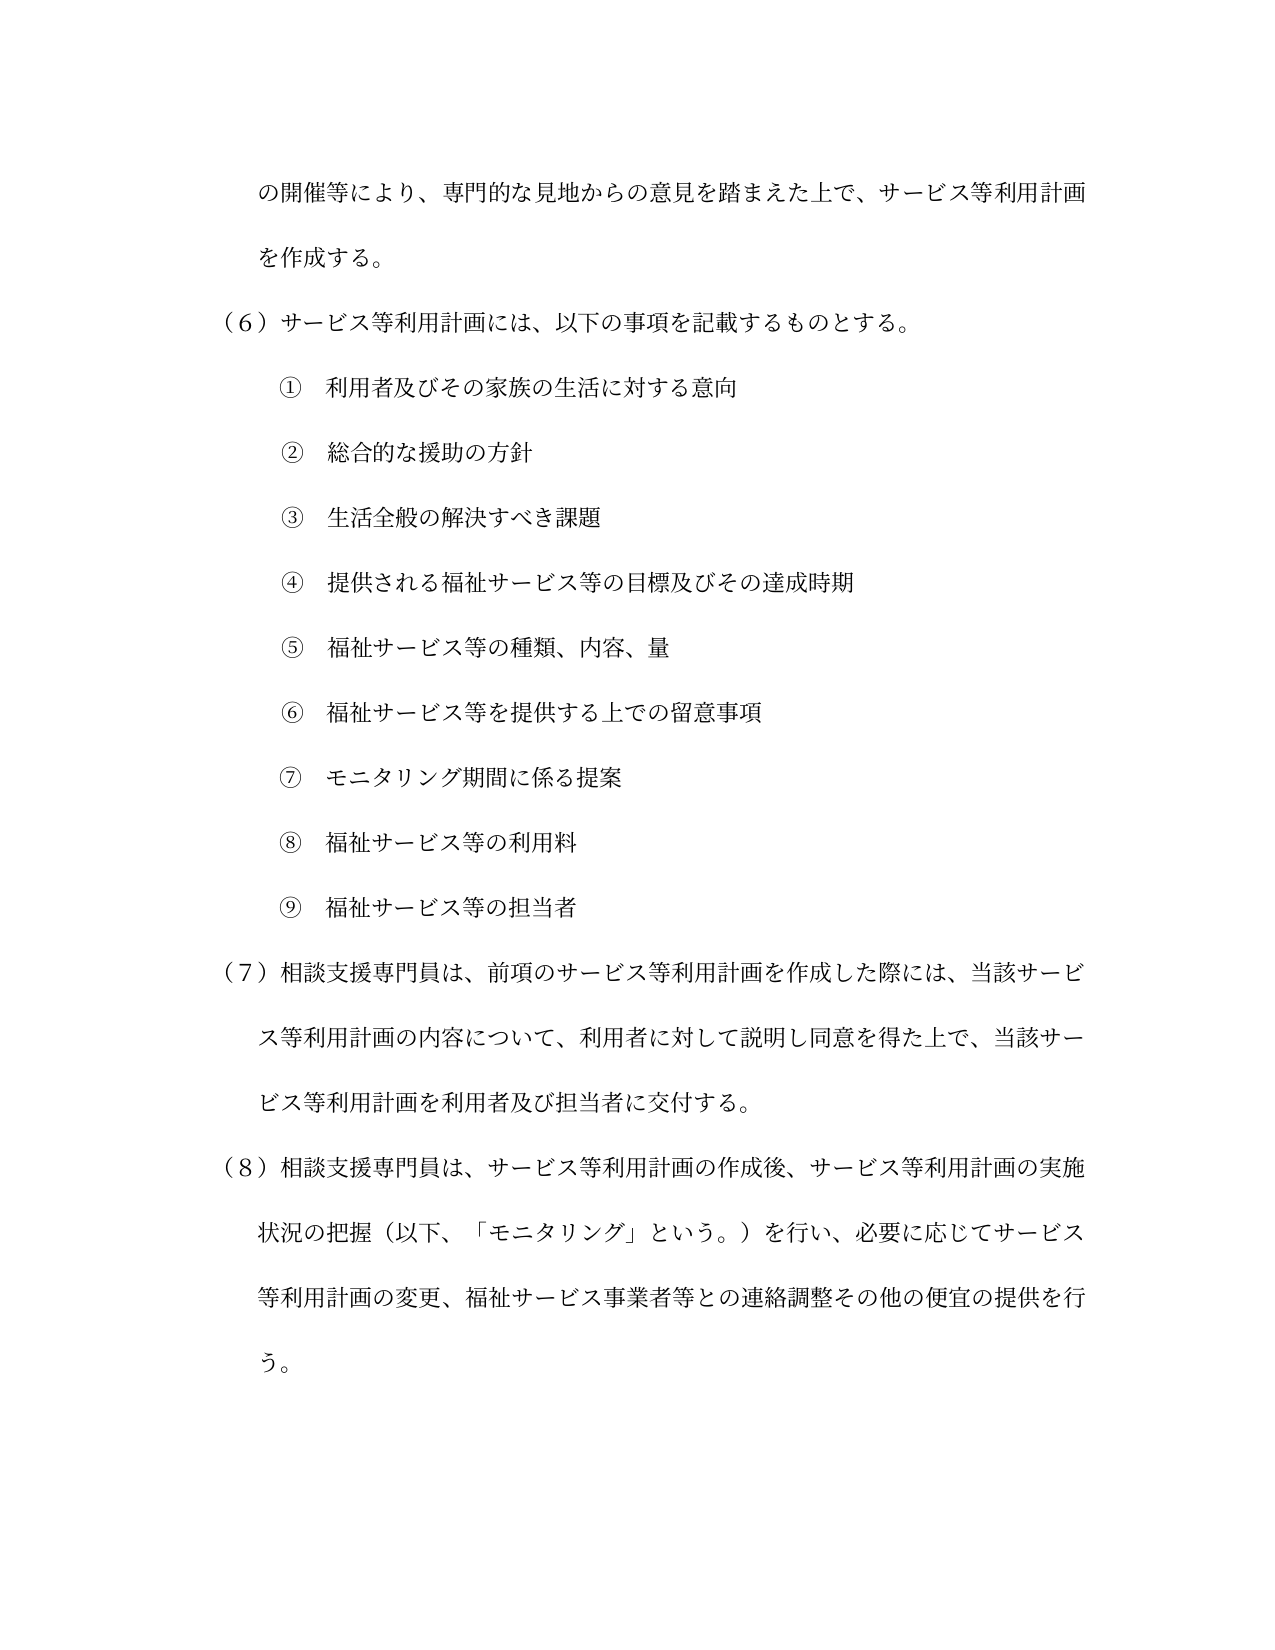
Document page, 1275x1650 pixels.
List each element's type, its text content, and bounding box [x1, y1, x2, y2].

text ⑨ 福祉サービス等の担当者 [187, 874, 1087, 939]
text ① 利用者及びその家族の生活に対する意向 [187, 354, 1087, 419]
text （７）相談支援専門員は、前項のサービス等利用計画を作成した際には、当該サービス等利用計画の内容について、利用者に対して説明し同意を得た上で、当該サービス等利用計画を利用者及び担当者に交付する。 [211, 939, 1087, 1134]
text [211, 159, 1087, 289]
text （６）サービス等利用計画には、以下の事項を記載するものとする。 [211, 289, 1087, 354]
text ④ 提供される福祉サービス等の目標及びその達成時期 [258, 549, 1087, 614]
text ⑤ 福祉サービス等の種類、内容、量 [258, 614, 1087, 679]
text ③ 生活全般の解決すべき課題 [258, 484, 1087, 549]
text （８）相談支援専門員は、サービス等利用計画の作成後、サービス等利用計画の実施状況の把握（以下、「モニタリング」という。）を行い、必要に応じてサービス等利用計画の変更、福祉サービス事業者等との連絡調整その他の便宜の提供を行う。 [211, 1134, 1087, 1394]
text ⑧ 福祉サービス等の利用料 [187, 809, 1087, 874]
text ⑦ モニタリング期間に係る提案 [187, 744, 1087, 809]
text ② 総合的な援助の方針 [258, 419, 1087, 484]
text ⑥ 福祉サービス等を提供する上での留意事項 [187, 679, 1087, 744]
